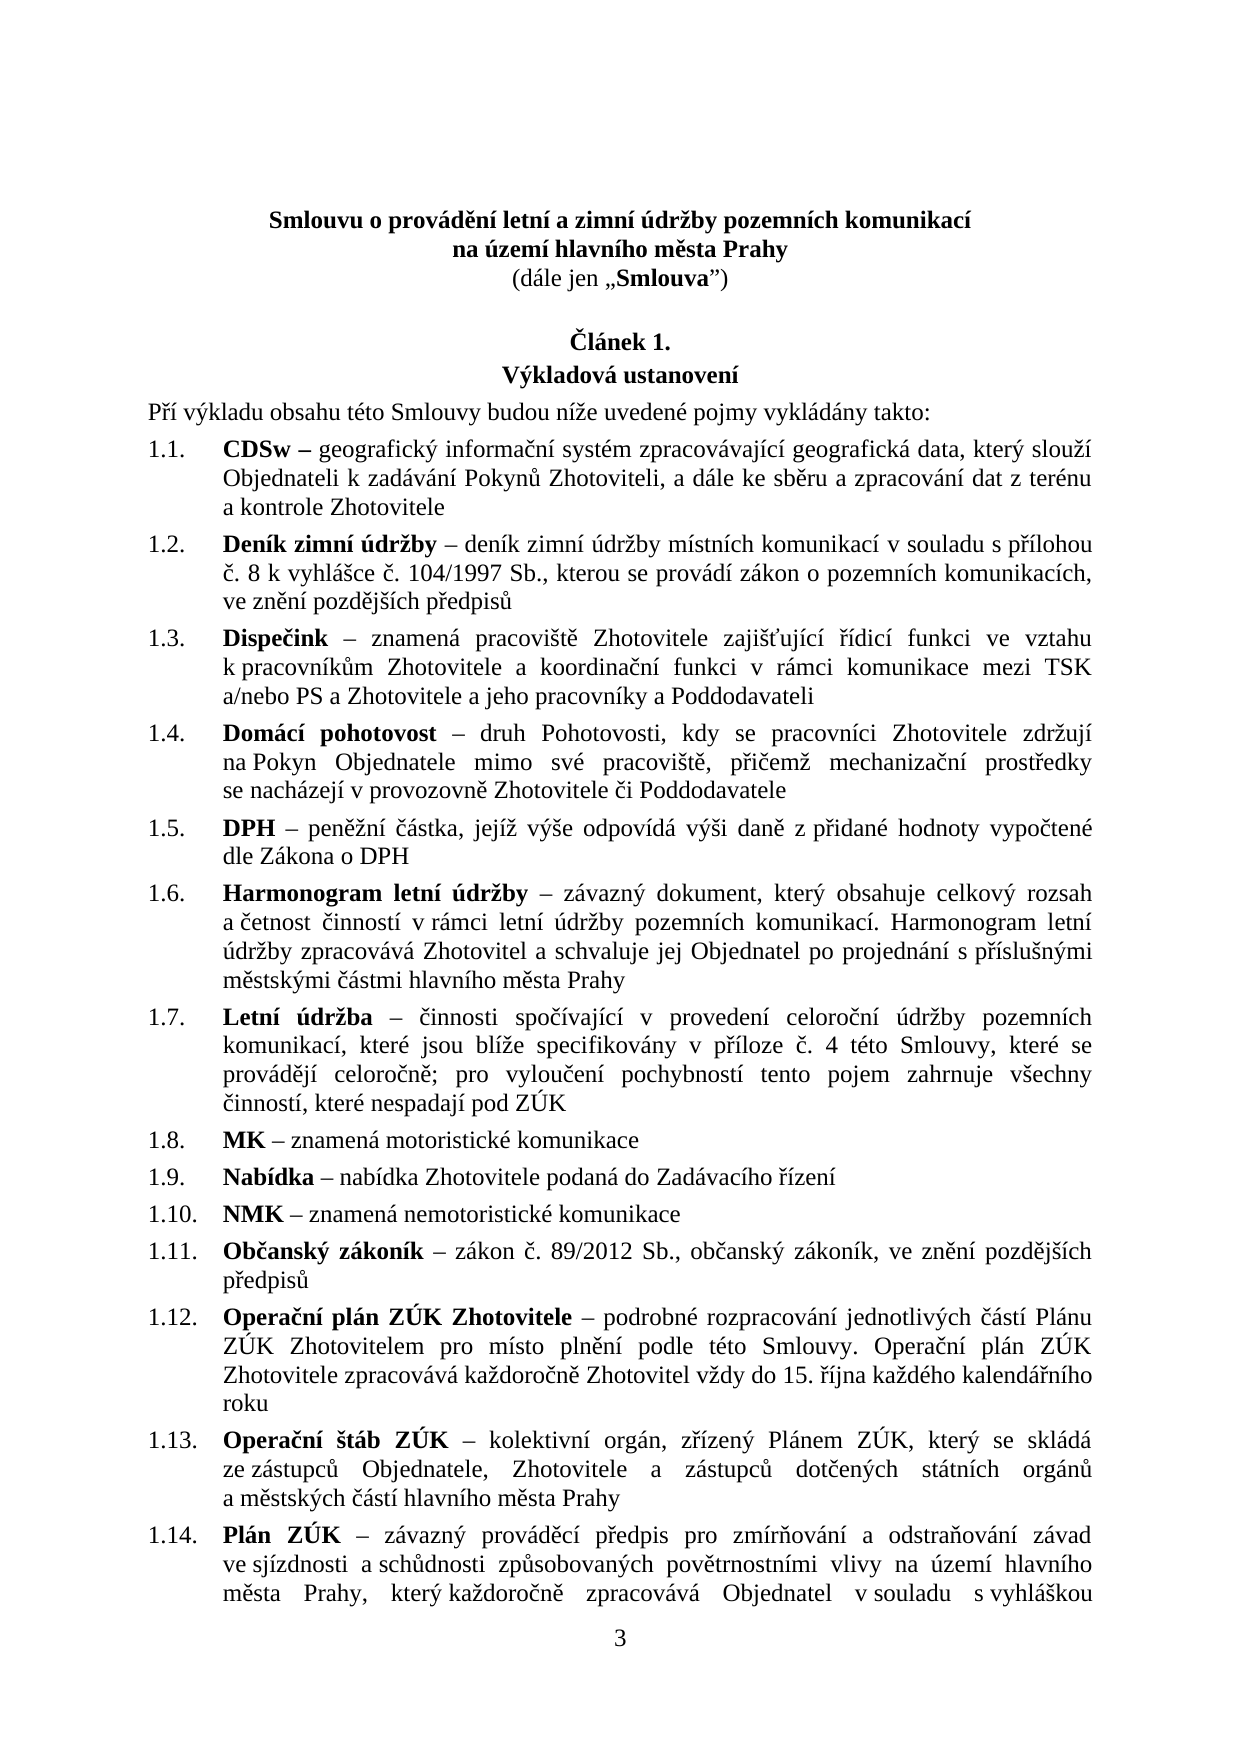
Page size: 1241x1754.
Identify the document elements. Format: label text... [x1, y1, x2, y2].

text NMK – znamená nemotoristické komunikace [148, 1199, 1093, 1228]
text (dále jen „Smlouva”) [148, 263, 1093, 291]
text CDSw – geografický informační systém zpracovávající geografická data, který slouží Objednateli k zadávání Pokynů Zhotoviteli, a dále ke sběru a zpracování dat z terénu a kontrole Zhotovitele [148, 434, 1093, 521]
list Harmonogram letní údržby – závazný dokument, který obsahuje celkový rozsah a četnost činností v rámci letní údržby pozemních komunikací. Harmonogram letní údržby zpracovává Zhotovitel a schvaluje jej Objednatel po projednání s příslušnými městskými částmi hlavního města Prahy [148, 878, 1093, 993]
list Operační štáb ZÚK – kolektivní orgán, zřízený Plánem ZÚK, který se skládá ze zástupců Objednatele, Zhotovitele a zástupců dotčených státních orgánů a městských částí hlavního města Prahy [148, 1426, 1093, 1512]
text MK – znamená motoristické komunikace [148, 1125, 1093, 1154]
list Deník zimní údržby – deník zimní údržby místních komunikací v souladu s přílohou č. 8 k vyhlášce č. 104/1997 Sb., kterou se provádí zákon o pozemních komunikacích, ve znění pozdějších předpisů [148, 529, 1093, 615]
list Domácí pohotovost – druh Pohotovosti, kdy se pracovníci Zhotovitele zdržují na Pokyn Objednatele mimo své pracoviště, přičemž mechanizační prostředky se nacházejí v provozovně Zhotovitele či Poddodavatele [148, 718, 1093, 804]
list Nabídka – nabídka Zhotovitele podaná do Zadávacího řízení [148, 1162, 1093, 1191]
text Smlouvu o provádění letní a zimní údržby pozemních komunikací [148, 205, 1093, 234]
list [148, 1520, 1093, 1606]
text Dispečink – znamená pracoviště Zhotovitele zajišťující řídicí funkci ve vztahu k pracovníkům Zhotovitele a koordinační funkci v rámci komunikace mezi TSK a/nebo PS a Zhotovitele a jeho pracovníky a Poddodavateli [148, 623, 1093, 710]
list Operační plán ZÚK Zhotovitele – podrobné rozpracování jednotlivých částí Plánu ZÚK Zhotovitelem pro místo plnění podle této Smlouvy. Operační plán ZÚK Zhotovitele zpracovává každoročně Zhotovitel vždy do 15. října každého kalendářního roku [148, 1302, 1093, 1417]
list DPH – peněžní částka, jejíž výše odpovídá výši daně z přidané hodnoty vypočtené dle Zákona o DPH [148, 813, 1093, 870]
text Letní údržba – činnosti spočívající v provedení celoroční údržby pozemních komunikací, které jsou blíže specifikovány v příloze č. 4 této Smlouvy, které se provádějí celoročně; pro vyloučení pochybností tento pojem zahrnuje všechny činností, které nespadají pod ZÚK [148, 1002, 1093, 1117]
list Pří výkladu obsahu této Smlouvy budou níže uvedené pojmy vykládány takto: [148, 397, 1093, 426]
list Občanský zákoník – zákon č. 89/2012 Sb., občanský zákoník, ve znění pozdějších předpisů [148, 1236, 1093, 1294]
text na území hlavního města Prahy [148, 234, 1093, 263]
text Výkladová ustanovení [148, 360, 1093, 389]
